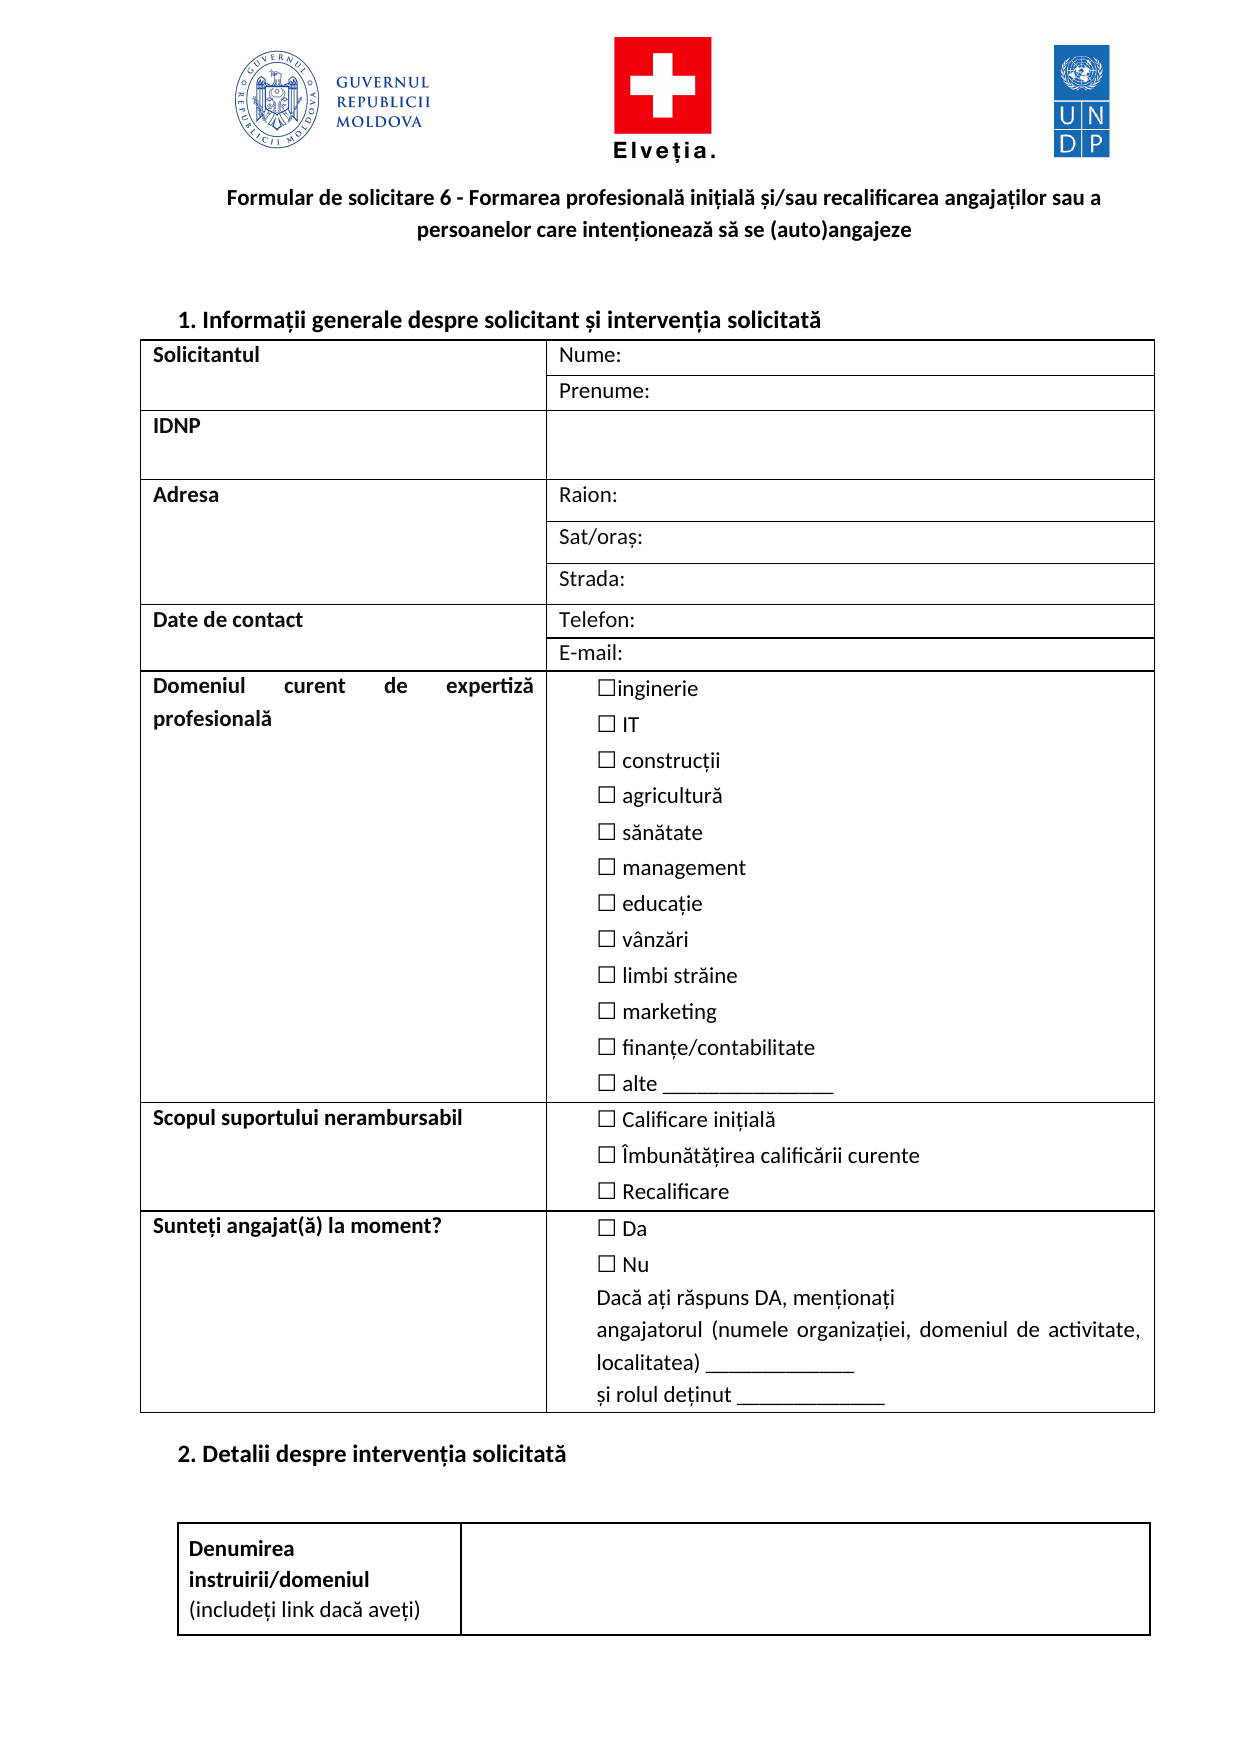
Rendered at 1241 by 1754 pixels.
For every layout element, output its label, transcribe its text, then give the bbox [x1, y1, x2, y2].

subtitle 1. Informații generale despre solicitant și intervenția solicitată [177, 304, 1152, 335]
table_header [462, 1524, 1149, 1633]
table_cell Sunteți angajat(ă) la moment? [141, 1212, 546, 1412]
table_cell Prenume: [547, 376, 1154, 409]
table_cell Scopul suportului nerambursabil [141, 1103, 546, 1210]
picture [211, 18, 454, 181]
table_cell E-mail: [547, 639, 1154, 670]
text Formular de solicitare 6 - Formarea profesională inițială și/sau recalificarea angajaților sau a persoanelor care intenționează să se (auto)angajeze [177, 183, 1152, 243]
picture [1027, 18, 1136, 183]
picture [614, 37, 715, 163]
table_cell inginerie IT construcții agricultură sănătate management educație vânzări limbi străine marketing finanțe/contabilitate alte _______________ [547, 672, 1154, 1102]
table_header Solicitantul [141, 341, 546, 409]
subtitle 2. Detalii despre intervenția solicitată [177, 1438, 1152, 1469]
table_header Nume: [547, 341, 1154, 374]
table_cell IDNP [141, 411, 546, 479]
table_cell [547, 411, 1154, 479]
table_cell Sat/oraș: [547, 522, 1154, 562]
table_header Denumirea instruirii/domeniul (includeți link dacă aveți) [179, 1524, 460, 1633]
table_cell Calificare inițială Îmbunătățirea calificării curente Recalificare [547, 1103, 1154, 1210]
table_cell Adresa [141, 480, 546, 604]
table_cell Raion: [547, 480, 1154, 521]
table_cell Telefon: [547, 605, 1154, 637]
table_cell Domeniul curent de expertiză profesională [141, 672, 546, 1102]
table_cell Da Nu Dacă ați răspuns DA, menționați angajatorul (numele organizației, domeniul de activitate, localitatea) _____________ și rolul deținut _____________ [547, 1212, 1154, 1412]
table_cell Strada: [547, 564, 1154, 604]
table_cell Date de contact [141, 605, 546, 670]
